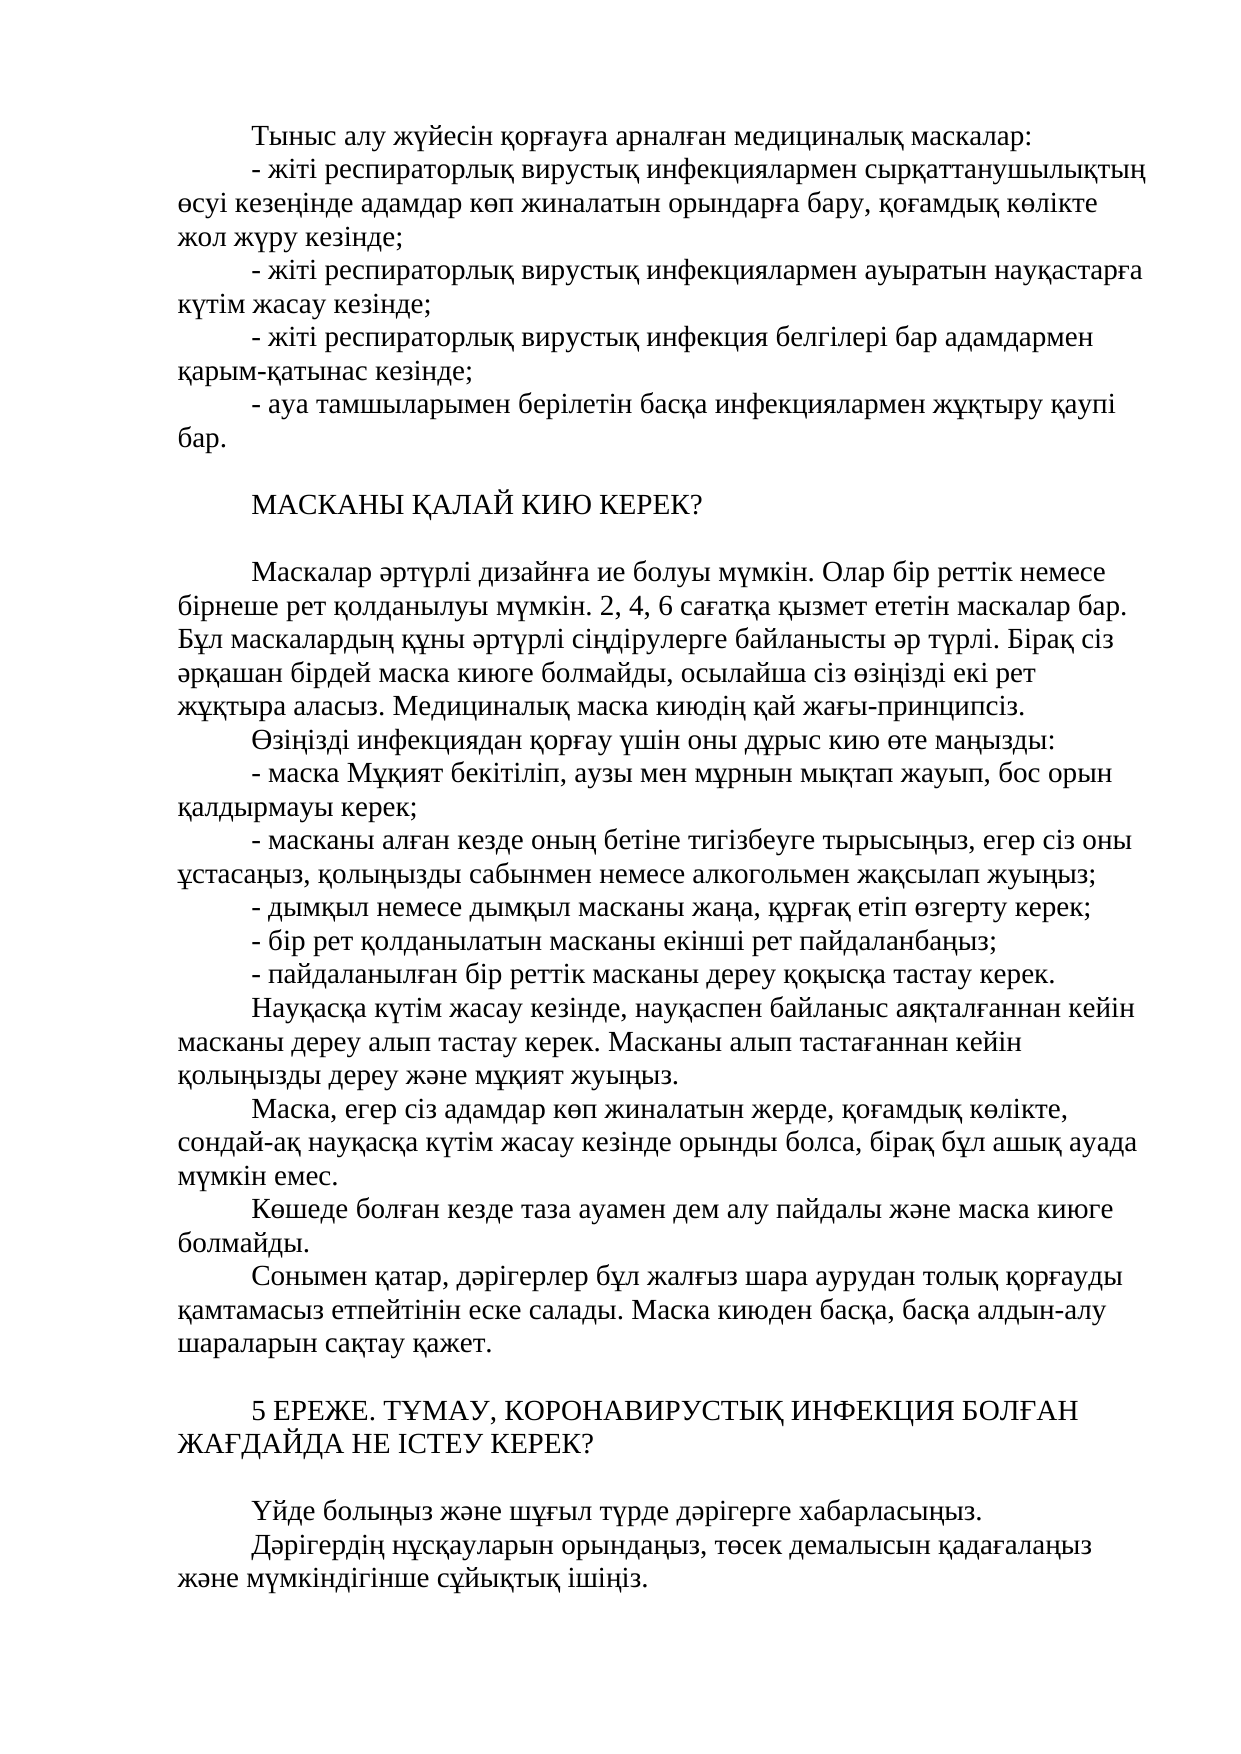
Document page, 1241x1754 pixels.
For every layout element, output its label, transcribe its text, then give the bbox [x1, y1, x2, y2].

text - маска Мұқият бекітіліп, аузы мен мұрнын мықтап жауып, бос орын қалдырмауы керек; [177, 755, 1152, 822]
text - дымқыл немесе дымқыл масканы жаңа, құрғақ етіп өзгерту керек; [177, 889, 1152, 923]
text Үйде болыңыз және шұғыл түрде дәрігерге хабарласыңыз. [177, 1493, 1152, 1527]
text Көшеде болған кезде таза ауамен дем алу пайдалы және маска киюге болмайды. [177, 1191, 1152, 1258]
text - масканы алған кезде оның бетіне тигізбеуге тырысыңыз, егер сіз оны ұстасаңыз, қолыңызды сабынмен немесе алкогольмен жақсылап жуыңыз; [177, 822, 1152, 889]
text МАСКАНЫ ҚАЛАЙ КИЮ КЕРЕК? [177, 487, 1152, 521]
text Дәрігердің нұсқауларын орындаңыз, төсек демалысын қадағалаңыз және мүмкіндігінше сұйықтық ішіңіз. [177, 1527, 1152, 1594]
text Сонымен қатар, дәрігерлер бұл жалғыз шара аурудан толық қорғауды қамтамасыз етпейтінін еске салады. Маска киюден басқа, басқа алдын-алу шараларын сақтау қажет. [177, 1258, 1152, 1359]
text Науқасқа күтім жасау кезінде, науқаспен байланыс аяқталғаннан кейін масканы дереу алып тастау керек. Масканы алып тастағаннан кейін қолыңызды дереу және мұқият жуыңыз. [177, 990, 1152, 1091]
text Маскалар әртүрлі дизайнға ие болуы мүмкін. Олар бір реттік немесе бірнеше рет қолданылуы мүмкін. 2, 4, 6 сағатқа қызмет ететін маскалар бар. Бұл маскалардың құны әртүрлі сіңдірулерге байланысты әр түрлі. Бірақ сіз әрқашан бірдей маска киюге болмайды, осылайша сіз өзіңізді екі рет жұқтыра аласыз. Медициналық маска киюдің қай жағы-принципсіз. [177, 554, 1152, 722]
text Тыныс алу жүйесін қорғауға арналған медициналық маскалар: [177, 118, 1152, 152]
text - пайдаланылған бір реттік масканы дереу қоқысқа тастау керек. [177, 957, 1152, 990]
text 5 ЕРЕЖЕ. ТҰМАУ, КОРОНАВИРУСТЫҚ ИНФЕКЦИЯ БОЛҒАН ЖАҒДАЙДА НЕ ІСТЕУ КЕРЕК? [177, 1393, 1152, 1460]
text - бір рет қолданылатын масканы екінші рет пайдаланбаңыз; [177, 923, 1152, 957]
text Маска, егер сіз адамдар көп жиналатын жерде, қоғамдық көлікте, сондай-ақ науқасқа күтім жасау кезінде орынды болса, бірақ бұл ашық ауада мүмкін емес. [177, 1091, 1152, 1191]
text - жіті респираторлық вирустық инфекциялармен сырқаттанушылықтың өсуі кезеңінде адамдар көп жиналатын орындарға бару, қоғамдық көлікте жол жүру кезінде; [177, 152, 1152, 252]
text - жіті респираторлық вирустық инфекция белгілері бар адамдармен қарым-қатынас кезінде; [177, 319, 1152, 386]
text Өзіңізді инфекциядан қорғау үшін оны дұрыс кию өте маңызды: [177, 722, 1152, 755]
text - жіті респираторлық вирустық инфекциялармен ауыратын науқастарға күтім жасау кезінде; [177, 252, 1152, 319]
text - ауа тамшыларымен берілетін басқа инфекциялармен жұқтыру қаупі бар. [177, 386, 1152, 453]
